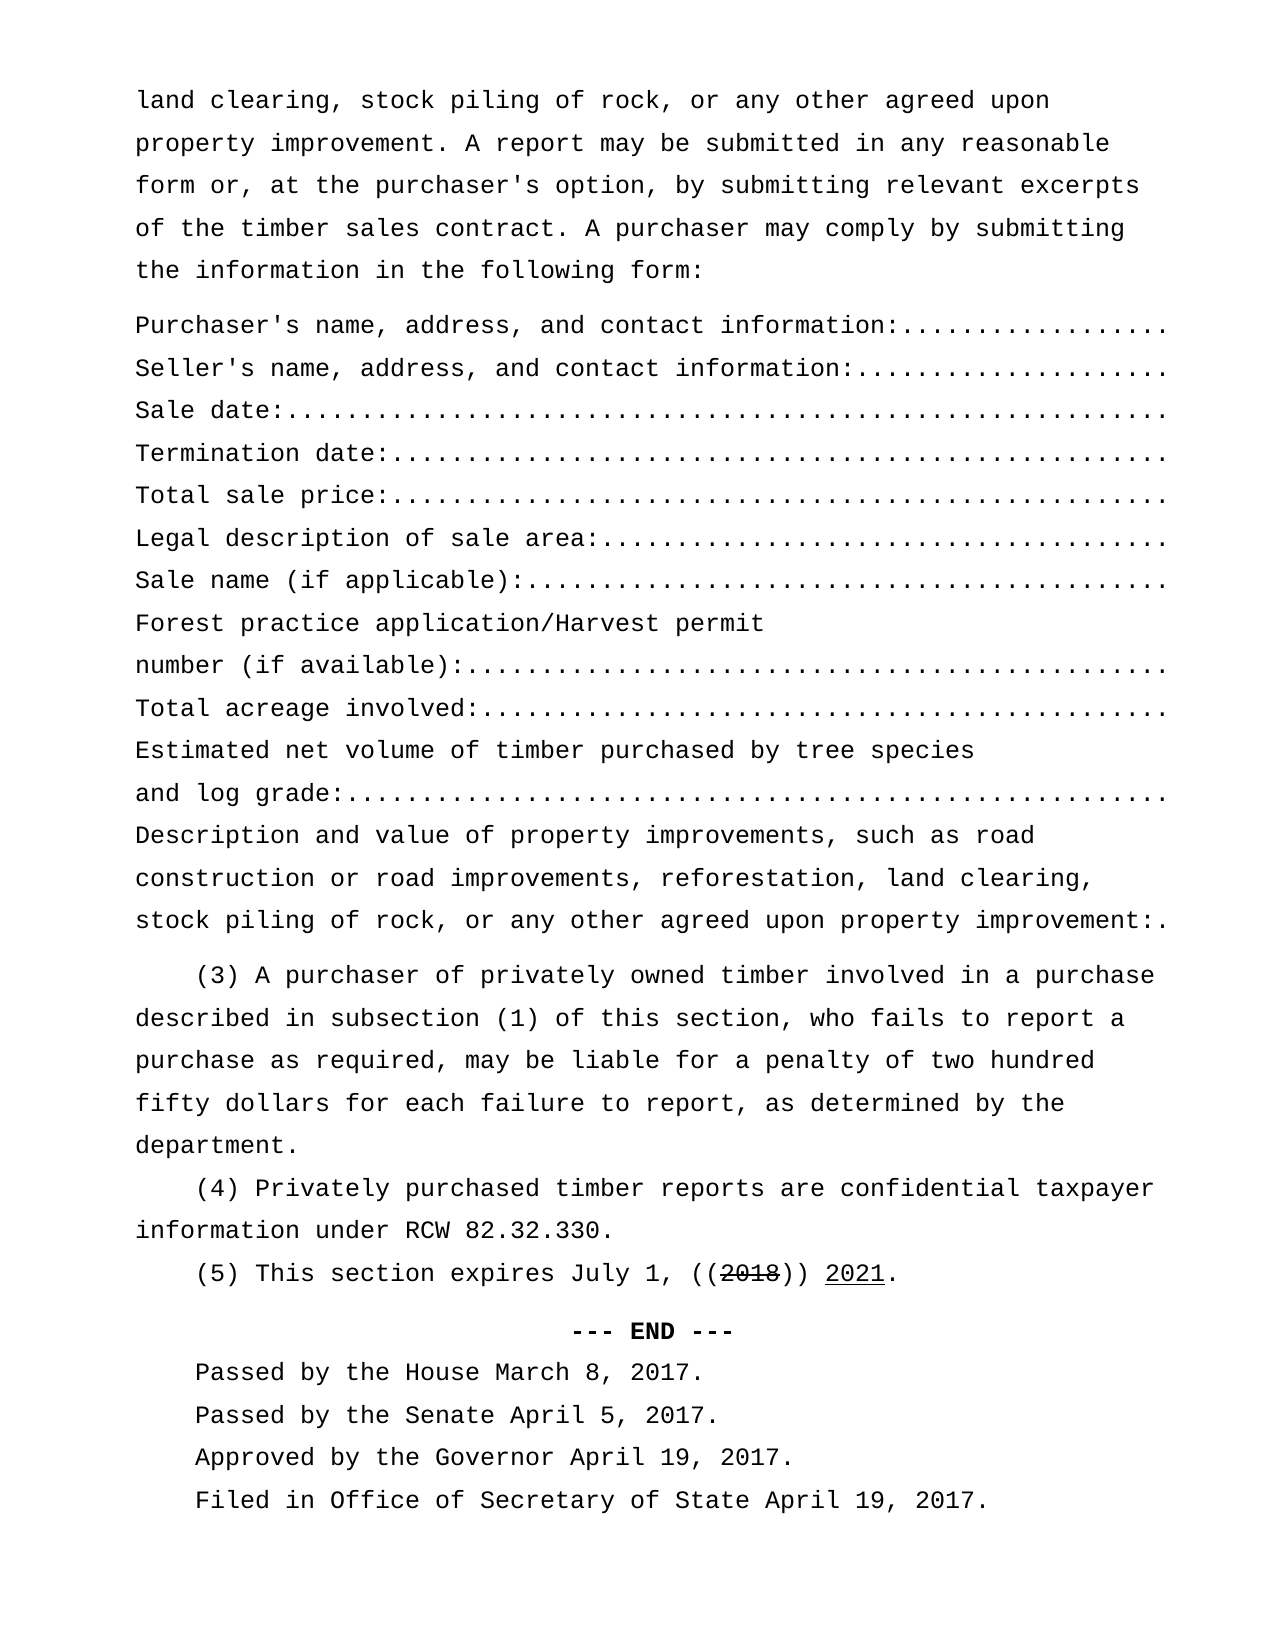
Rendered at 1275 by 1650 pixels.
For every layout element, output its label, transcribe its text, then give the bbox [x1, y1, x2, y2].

text Estimated net volume of timber purchased by tree species [135, 725, 1170, 767]
text (3) A purchaser of privately owned timber involved in a purchase described in subsection (1) of this section, who fails to report a purchase as required, may be liable for a penalty of two hundred fifty dollars for each failure to report, as determined by the department. [135, 950, 1170, 1162]
text (5) This section expires July 1, ((2018)) 2021. [135, 1247, 1170, 1290]
text Passed by the House March 8, 2017. [135, 1347, 1170, 1389]
text --- END --- [135, 1318, 1170, 1347]
text and log grade: [135, 767, 1170, 810]
text Purchaser's name, address, and contact information: [135, 300, 1170, 342]
text Total sale price: [135, 470, 1170, 512]
text Total acreage involved: [135, 682, 1170, 725]
text Sale date: [135, 385, 1170, 427]
text Legal description of sale area: [135, 512, 1170, 555]
text Termination date: [135, 427, 1170, 470]
text Forest practice application/Harvest permit [135, 597, 1170, 640]
text number (if available): [135, 640, 1170, 682]
text Approved by the Governor April 19, 2017. [135, 1432, 1170, 1474]
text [135, 75, 1170, 287]
text Sale name (if applicable): [135, 555, 1170, 597]
text Description and value of property improvements, such as road construction or road improvements, reforestation, land clearing, stock piling of rock, or any other agreed upon property improvement: [135, 810, 1170, 937]
text Seller's name, address, and contact information: [135, 342, 1170, 385]
text Passed by the Senate April 5, 2017. [135, 1389, 1170, 1432]
text Filed in Office of Secretary of State April 19, 2017. [135, 1474, 1170, 1517]
text (4) Privately purchased timber reports are confidential taxpayer information under RCW 82.32.330. [135, 1162, 1170, 1247]
